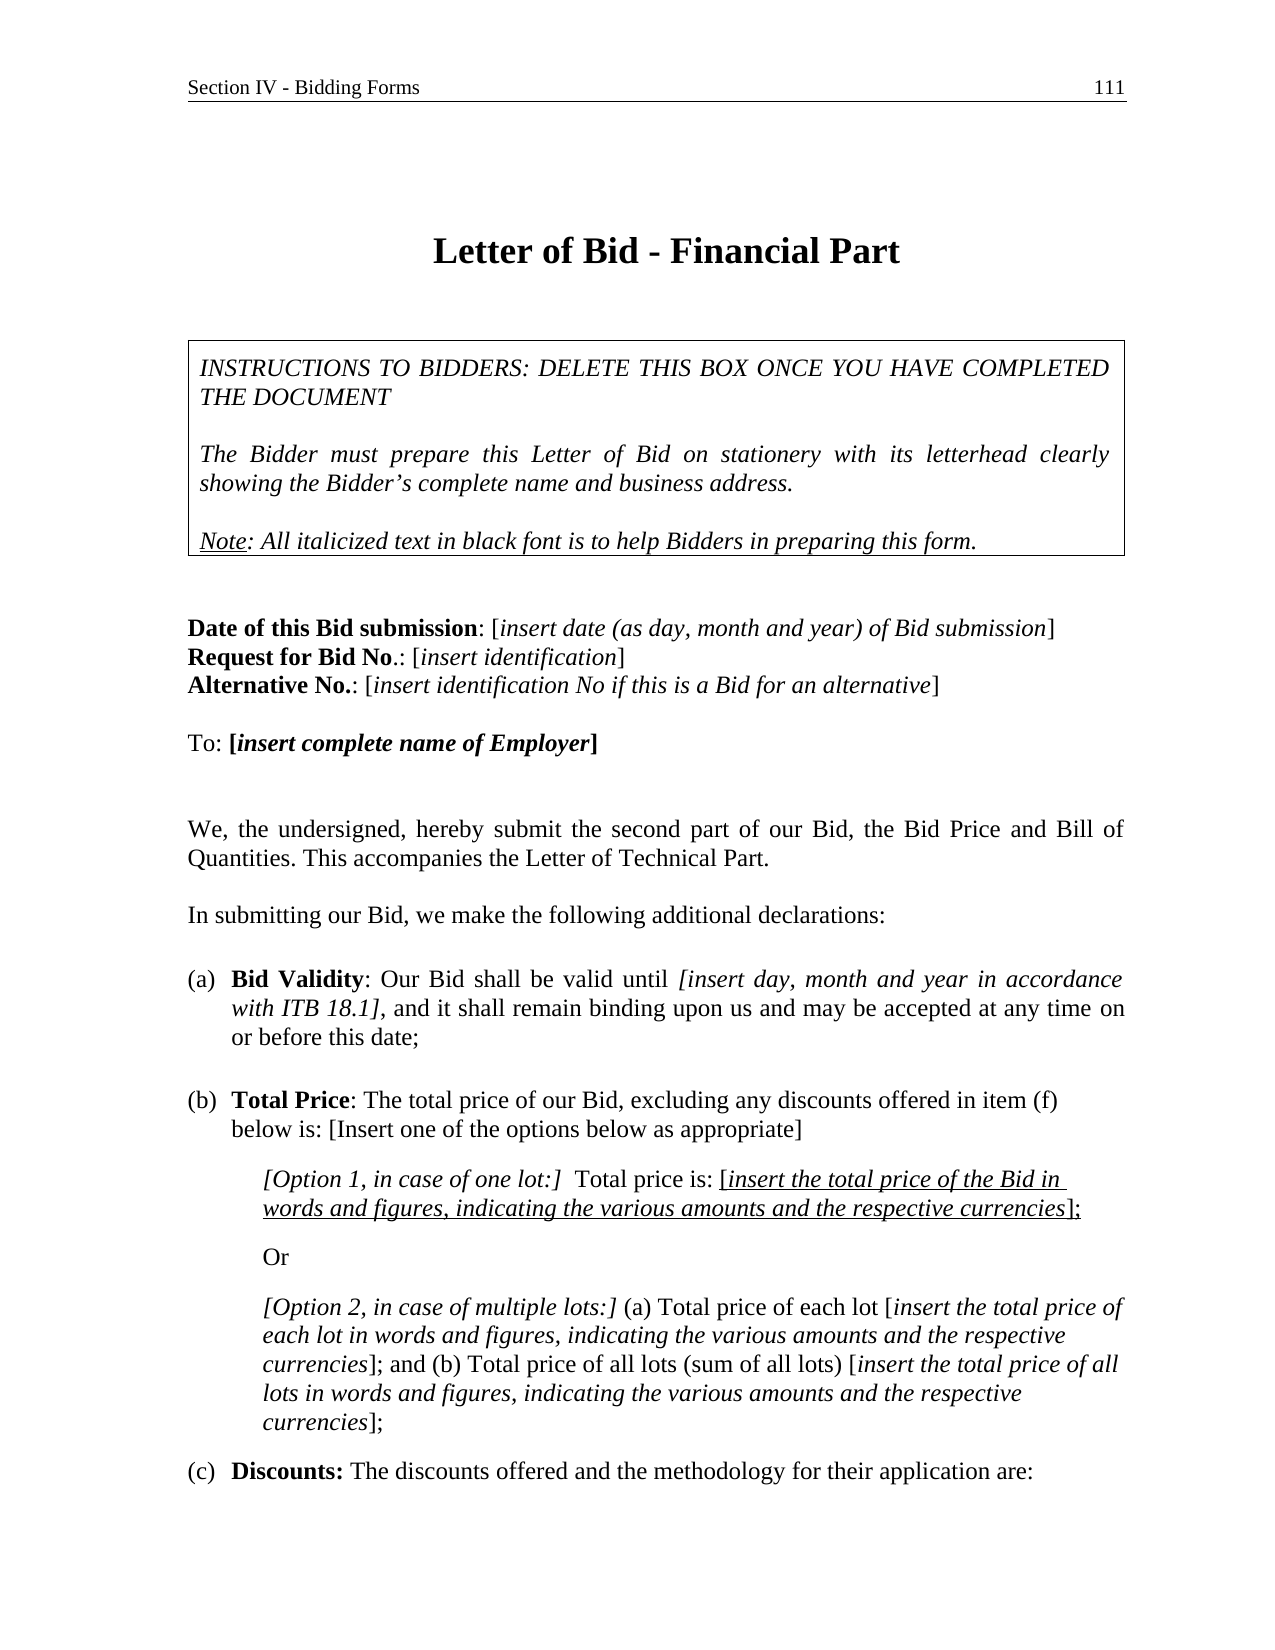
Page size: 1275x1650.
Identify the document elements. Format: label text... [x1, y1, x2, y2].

text Or [262, 1242, 1125, 1271]
text Request for Bid No.: [insert identification] [187, 642, 1125, 671]
list Discounts: The discounts offered and the methodology for their application are: [187, 1456, 1125, 1485]
table_header INSTRUCTIONS TO BIDDERS: DELETE THIS BOX ONCE YOU HAVE COMPLETED THE DOCUMENT The Bidder must prepare this Letter of Bid on stationery with its letterhead clearly showing the Bidder’s complete name and business address. Note: All italicized text in black font is to help Bidders in preparing this form. [189, 341, 1124, 554]
text [Option 1, in case of one lot:] Total price is: [insert the total price of the Bid in words and figures, indicating the various amounts and the respective currencies]; [262, 1164, 1125, 1221]
list Bid Validity: Our Bid shall be valid until [insert day, month and year in accordance with ITB 18.1], and it shall remain binding upon us and may be accepted at any time on or before this date; [187, 964, 1125, 1051]
text Date of this Bid submission: [insert date (as day, month and year) of Bid submission] [187, 613, 1125, 642]
table_header Letter of Bid - Financial Part [188, 203, 1146, 297]
text Alternative No.: [insert identification No if this is a Bid for an alternative] [187, 671, 1125, 699]
text In submitting our Bid, we make the following additional declarations: [187, 901, 1125, 929]
text We, the undersigned, hereby submit the second part of our Bid, the Bid Price and Bill of Quantities. This accompanies the Letter of Technical Part. [187, 814, 1125, 872]
text [Option 2, in case of multiple lots:] (a) Total price of each lot [insert the total price of each lot in words and figures, indicating the various amounts and the respective currencies]; and (b) Total price of all lots (sum of all lots) [insert the total price of all lots in words and figures, indicating the various amounts and the respective currencies]; [262, 1292, 1125, 1436]
text To: [insert complete name of Employer] [187, 728, 1125, 757]
list Total Price: The total price of our Bid, excluding any discounts offered in item (f) below is: [Insert one of the options below as appropriate] [187, 1086, 1125, 1143]
